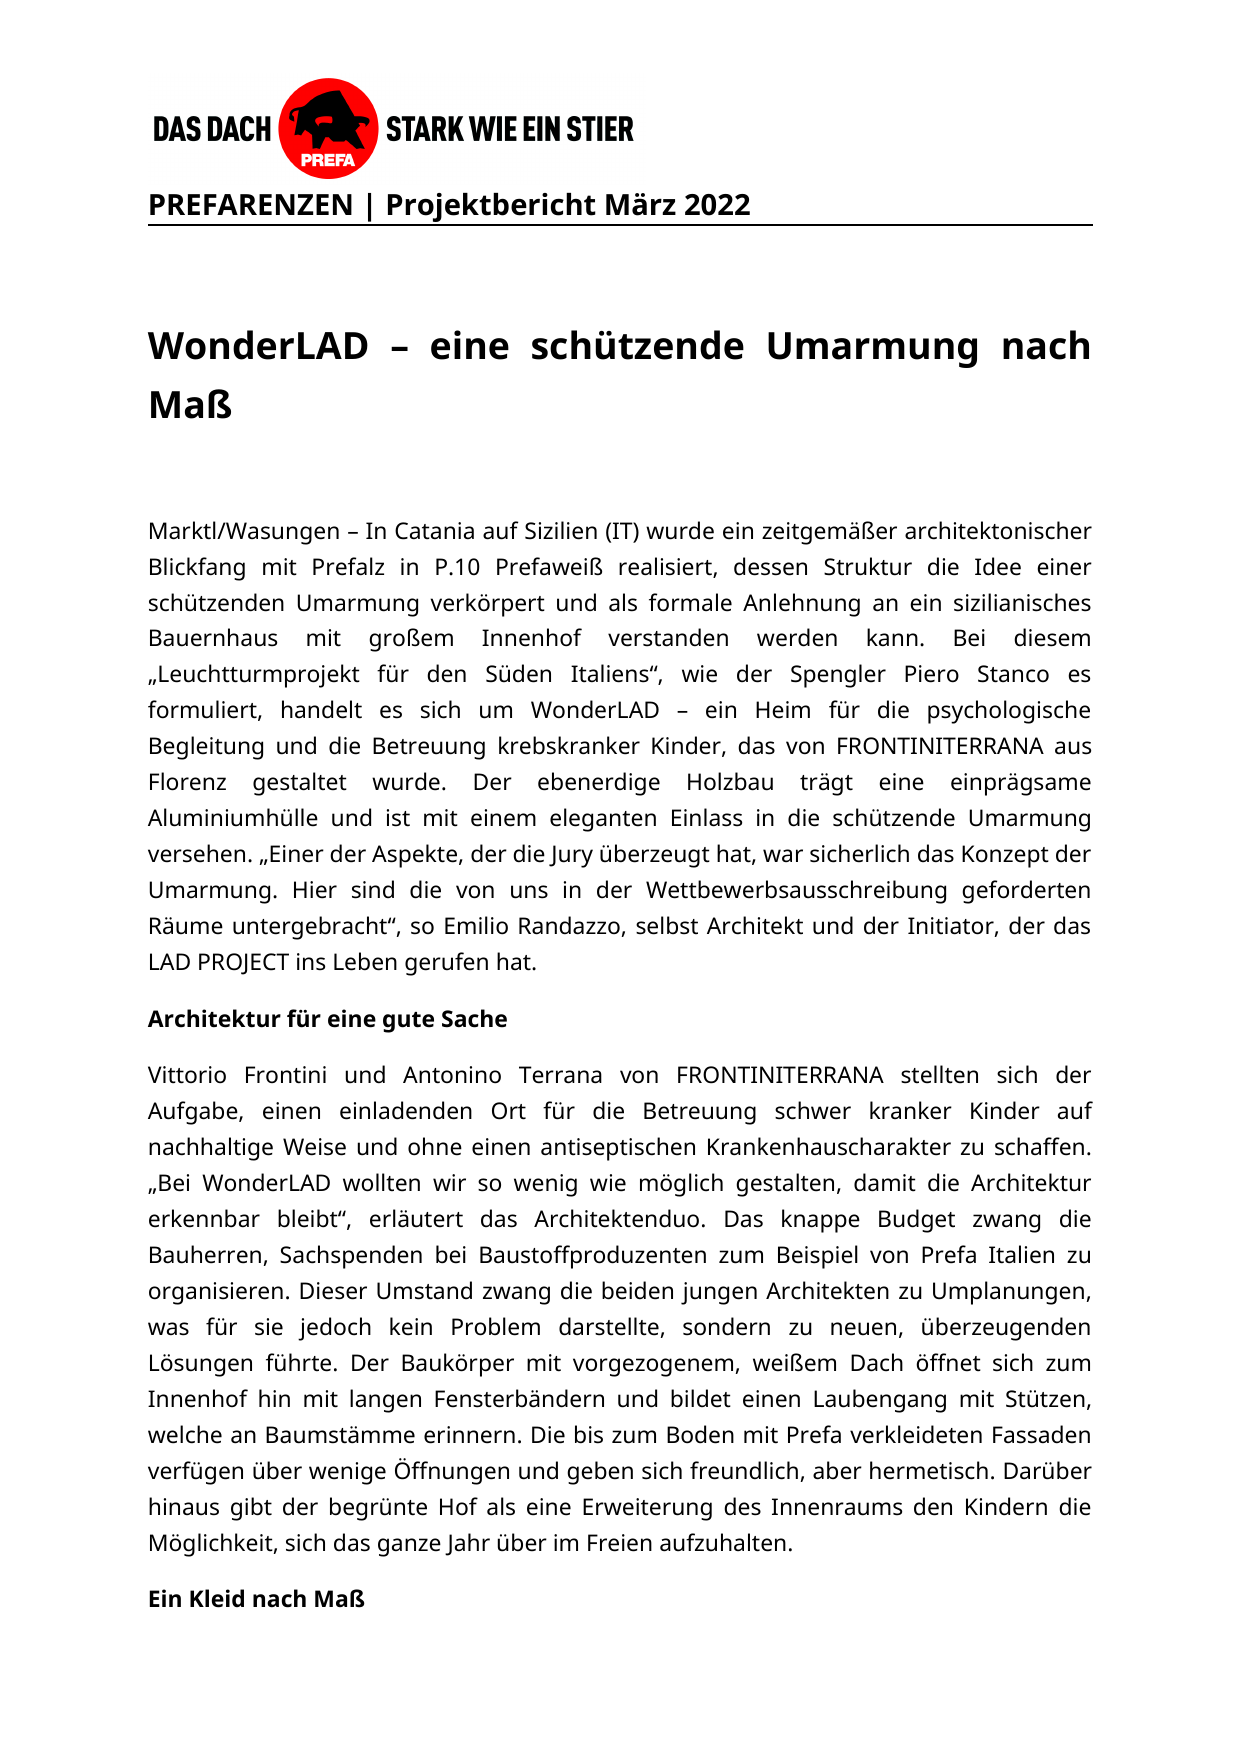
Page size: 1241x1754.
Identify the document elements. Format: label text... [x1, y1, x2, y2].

text WonderLAD – eine schützende Umarmung nach Maß [148, 320, 1093, 429]
picture [147, 73, 647, 185]
text Marktl/Wasungen – In Catania auf Sizilien (IT) wurde ein zeitgemäßer architektonischer Blickfang mit Prefalz in P.10 Prefaweiß realisiert, dessen Struktur die Idee einer schützenden Umarmung verkörpert und als formale Anlehnung an ein sizilianisches Bauernhaus mit großem Innenhof verstanden werden kann. Bei diesem „Leuchtturmprojekt für den Süden Italiens“, wie der Spengler Piero Stanco es formuliert, handelt es sich um WonderLAD – ein Heim für die psychologische Begleitung und die Betreuung krebskranker Kinder, das von FRONTINITERRANA aus Florenz gestaltet wurde. Der ebenerdige Holzbau trägt eine einprägsame Aluminiumhülle und ist mit einem eleganten Einlass in die schützende Umarmung versehen. „Einer der Aspekte, der die Jury überzeugt hat, war sicherlich das Konzept der Umarmung. Hier sind die von uns in der Wettbewerbsausschreibung geforderten Räume untergebracht“, so Emilio Randazzo, selbst Architekt und der Initiator, der das LAD PROJECT ins Leben gerufen hat. [148, 514, 1093, 977]
text Vittorio Frontini und Antonino Terrana von FRONTINITERRANA stellten sich der Aufgabe, einen einladenden Ort für die Betreuung schwer kranker Kinder auf nachhaltige Weise und ohne einen antiseptischen Krankenhauscharakter zu schaffen. „Bei WonderLAD wollten wir so wenig wie möglich gestalten, damit die Architektur erkennbar bleibt“, erläutert das Architektenduo. Das knappe Budget zwang die Bauherren, Sachspenden bei Baustoffproduzenten zum Beispiel von Prefa Italien zu organisieren. Dieser Umstand zwang die beiden jungen Architekten zu Umplanungen, was für sie jedoch kein Problem darstellte, sondern zu neuen, überzeugenden Lösungen führte. Der Baukörper mit vorgezogenem, weißem Dach öffnet sich zum Innenhof hin mit langen Fensterbändern und bildet einen Laubengang mit Stützen, welche an Baumstämme erinnern. Die bis zum Boden mit Prefa verkleideten Fassaden verfügen über wenige Öffnungen und geben sich freundlich, aber hermetisch. Darüber hinaus gibt der begrünte Hof als eine Erweiterung des Innenraums den Kindern die Möglichkeit, sich das ganze Jahr über im Freien aufzuhalten. [148, 1059, 1093, 1558]
text PREFARENZEN | Projektbericht März 2022 [148, 184, 1093, 224]
text Ein Kleid nach Maß [148, 1583, 1093, 1614]
text Architektur für eine gute Sache [148, 1003, 1093, 1034]
